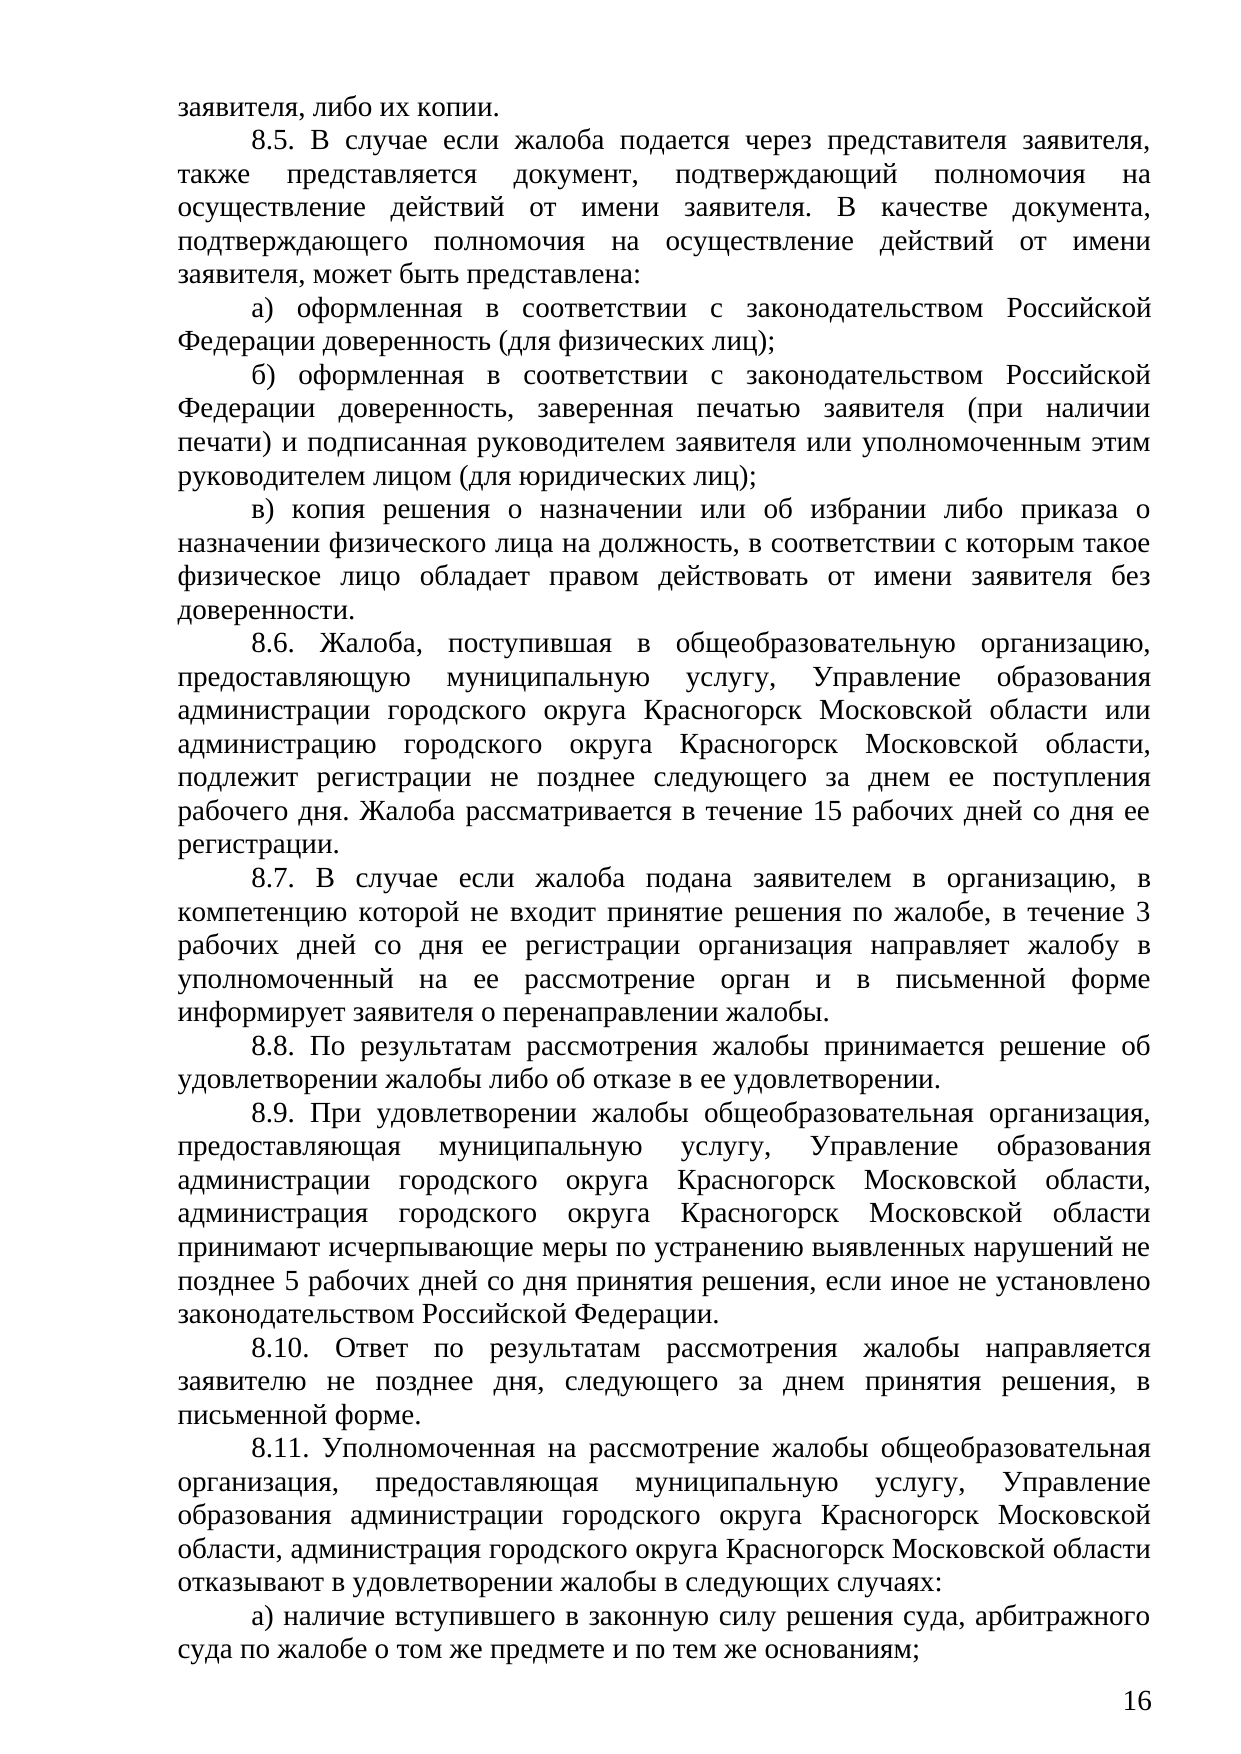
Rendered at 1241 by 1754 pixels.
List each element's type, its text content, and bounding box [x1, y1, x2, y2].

text 8.9. При удовлетворении жалобы общеобразовательная организация, предоставляющая муниципальную услугу, Управление образования администрации городского округа Красногорск Московской области, администрация городского округа Красногорск Московской области принимают исчерпывающие меры по устранению выявленных нарушений не позднее 5 рабочих дней со дня принятия решения, если иное не установлено законодательством Российской Федерации. [177, 1095, 1152, 1330]
text в) копия решения о назначении или об избрании либо приказа о назначении физического лица на должность, в соответствии с которым такое физическое лицо обладает правом действовать от имени заявителя без доверенности. [177, 491, 1152, 625]
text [177, 89, 1152, 122]
text 8.8. По результатам рассмотрения жалобы принимается решение об удовлетворении жалобы либо об отказе в ее удовлетворении. [177, 1028, 1152, 1095]
text 8.6. Жалоба, поступившая в общеобразовательную организацию, предоставляющую муниципальную услугу, Управление образования администрации городского округа Красногорск Московской области или администрацию городского округа Красногорск Московской области, подлежит регистрации не позднее следующего за днем ее поступления рабочего дня. Жалоба рассматривается в течение 15 рабочих дней со дня ее регистрации. [177, 625, 1152, 860]
text а) оформленная в соответствии с законодательством Российской Федерации доверенность (для физических лиц); [177, 290, 1152, 357]
text б) оформленная в соответствии с законодательством Российской Федерации доверенность, заверенная печатью заявителя (при наличии печати) и подписанная руководителем заявителя или уполномоченным этим руководителем лицом (для юридических лиц); [177, 357, 1152, 491]
text а) наличие вступившего в законную силу решения суда, арбитражного суда по жалобе о том же предмете и по тем же основаниям; [177, 1598, 1152, 1665]
text 8.5. В случае если жалоба подается через представителя заявителя, также представляется документ, подтверждающий полномочия на осуществление действий от имени заявителя. В качестве документа, подтверждающего полномочия на осуществление действий от имени заявителя, может быть представлена: [177, 122, 1152, 290]
text 8.10. Ответ по результатам рассмотрения жалобы направляется заявителю не позднее дня, следующего за днем принятия решения, в письменной форме. [177, 1330, 1152, 1430]
text 8.7. В случае если жалоба подана заявителем в организацию, в компетенцию которой не входит принятие решения по жалобе, в течение 3 рабочих дней со дня ее регистрации организация направляет жалобу в уполномоченный на ее рассмотрение орган и в письменной форме информирует заявителя о перенаправлении жалобы. [177, 860, 1152, 1028]
text 8.11. Уполномоченная на рассмотрение жалобы общеобразовательная организация, предоставляющая муниципальную услугу, Управление образования администрации городского округа Красногорск Московской области, администрация городского округа Красногорск Московской области отказывают в удовлетворении жалобы в следующих случаях: [177, 1430, 1152, 1598]
